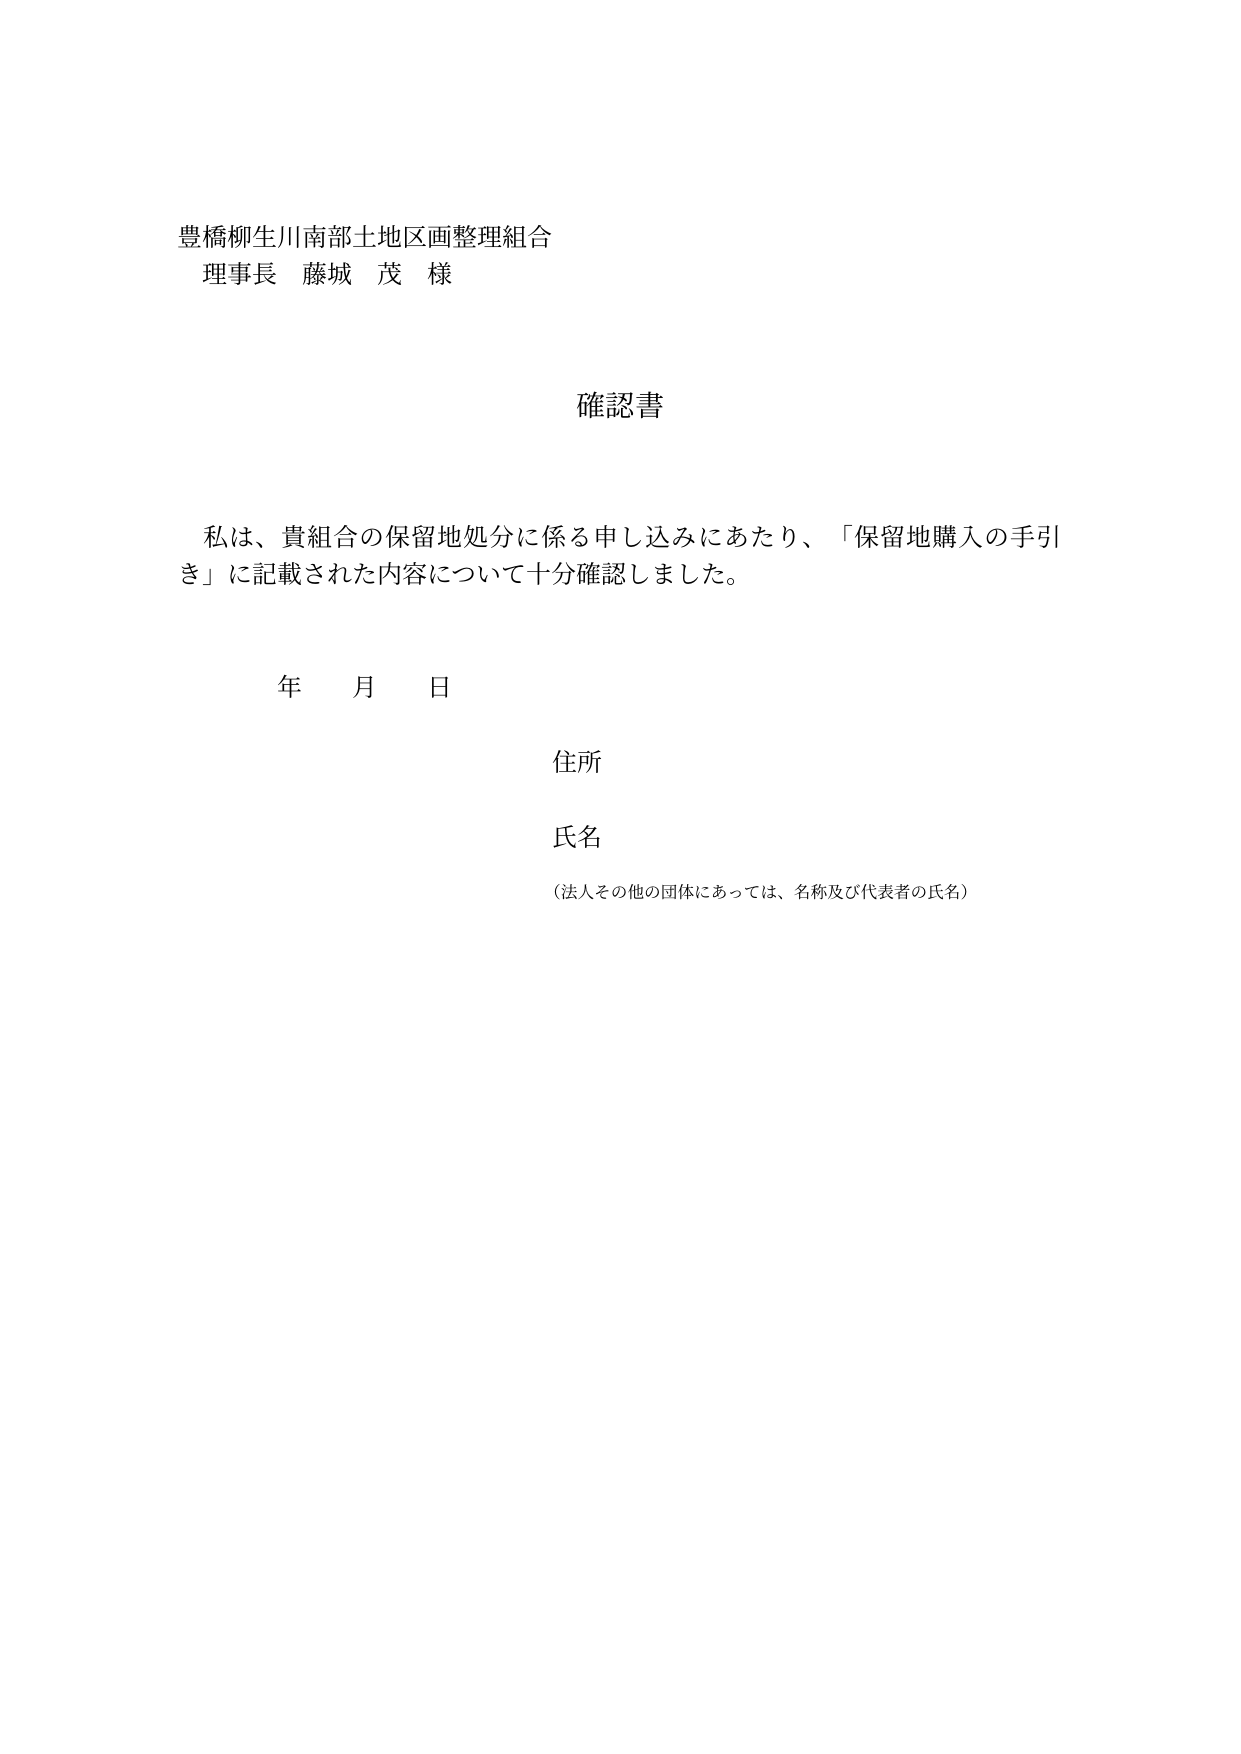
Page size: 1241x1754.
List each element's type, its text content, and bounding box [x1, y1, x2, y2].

text （法人その他の団体にあっては、名称及び代表者の氏名） [177, 872, 1063, 910]
text 住所 [177, 742, 1063, 779]
text 年 月 日 [177, 667, 1063, 704]
text 確認書 [177, 367, 1063, 442]
text 豊橋柳生川南部土地区画整理組合 [177, 217, 1063, 254]
text 理事長 藤城 茂 様 [177, 254, 1063, 292]
text 氏名 [177, 817, 1063, 854]
text 私は、貴組合の保留地処分に係る申し込みにあたり、「保留地購入の手引き」に記載された内容について十分確認しました。 [177, 517, 1063, 592]
